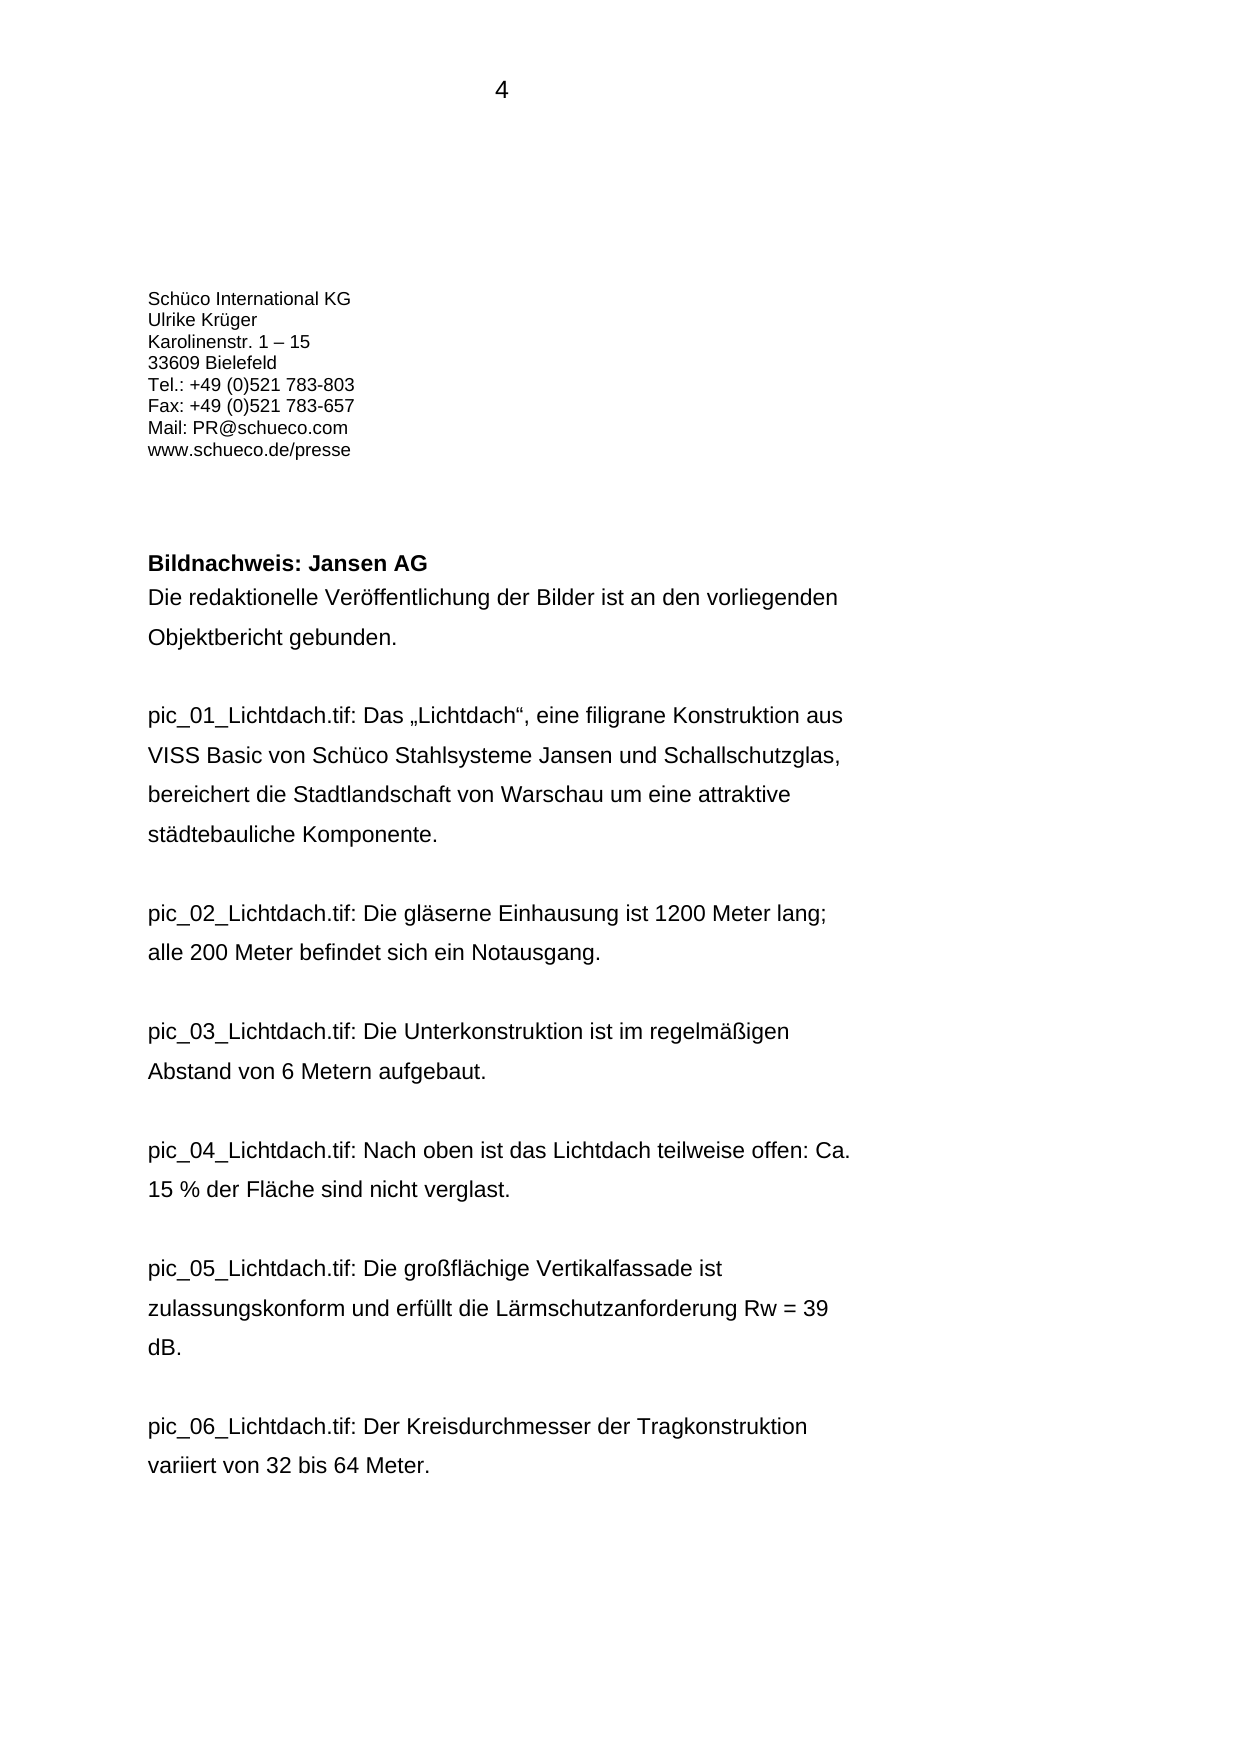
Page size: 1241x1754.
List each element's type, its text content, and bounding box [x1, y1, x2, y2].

text Die redaktionelle Veröffentlichung der Bilder ist an den vorliegenden Objektbericht gebunden. [148, 584, 856, 650]
text Bildnachweis: Jansen AG [148, 550, 856, 576]
text pic_03_Lichtdach.tif: Die Unterkonstruktion ist im regelmäßigen Abstand von 6 Metern aufgebaut. [148, 1018, 856, 1084]
text 33609 Bielefeld [148, 352, 856, 374]
text Tel.: +49 (0)521 783-803 [148, 374, 856, 395]
text pic_05_Lichtdach.tif: Die großflächige Vertikalfassade ist zulassungskonform und erfüllt die Lärmschutzanforderung Rw = 39 dB. [148, 1255, 856, 1360]
text Ulrike Krüger [148, 309, 856, 331]
text Fax: +49 (0)521 783-657 [148, 395, 856, 417]
text www.schueco.de/presse [148, 438, 856, 460]
text pic_06_Lichtdach.tif: Der Kreisdurchmesser der Tragkonstruktion variiert von 32 bis 64 Meter. [148, 1413, 856, 1479]
text Mail: PR@schueco.com [148, 417, 856, 438]
text Karolinenstr. 1 – 15 [148, 331, 856, 352]
text pic_04_Lichtdach.tif: Nach oben ist das Lichtdach teilweise offen: Ca. 15 % der Fläche sind nicht verglast. [148, 1137, 856, 1202]
text pic_01_Lichtdach.tif: Das „Lichtdach“, eine filigrane Konstruktion aus VISS Basic von Schüco Stahlsysteme Jansen und Schallschutzglas, bereichert die Stadtlandschaft von Warschau um eine attraktive städtebauliche Komponente. [148, 702, 856, 847]
text Schüco International KG [148, 287, 856, 309]
text pic_02_Lichtdach.tif: Die gläserne Einhausung ist 1200 Meter lang; alle 200 Meter befindet sich ein Notausgang. [148, 900, 856, 966]
